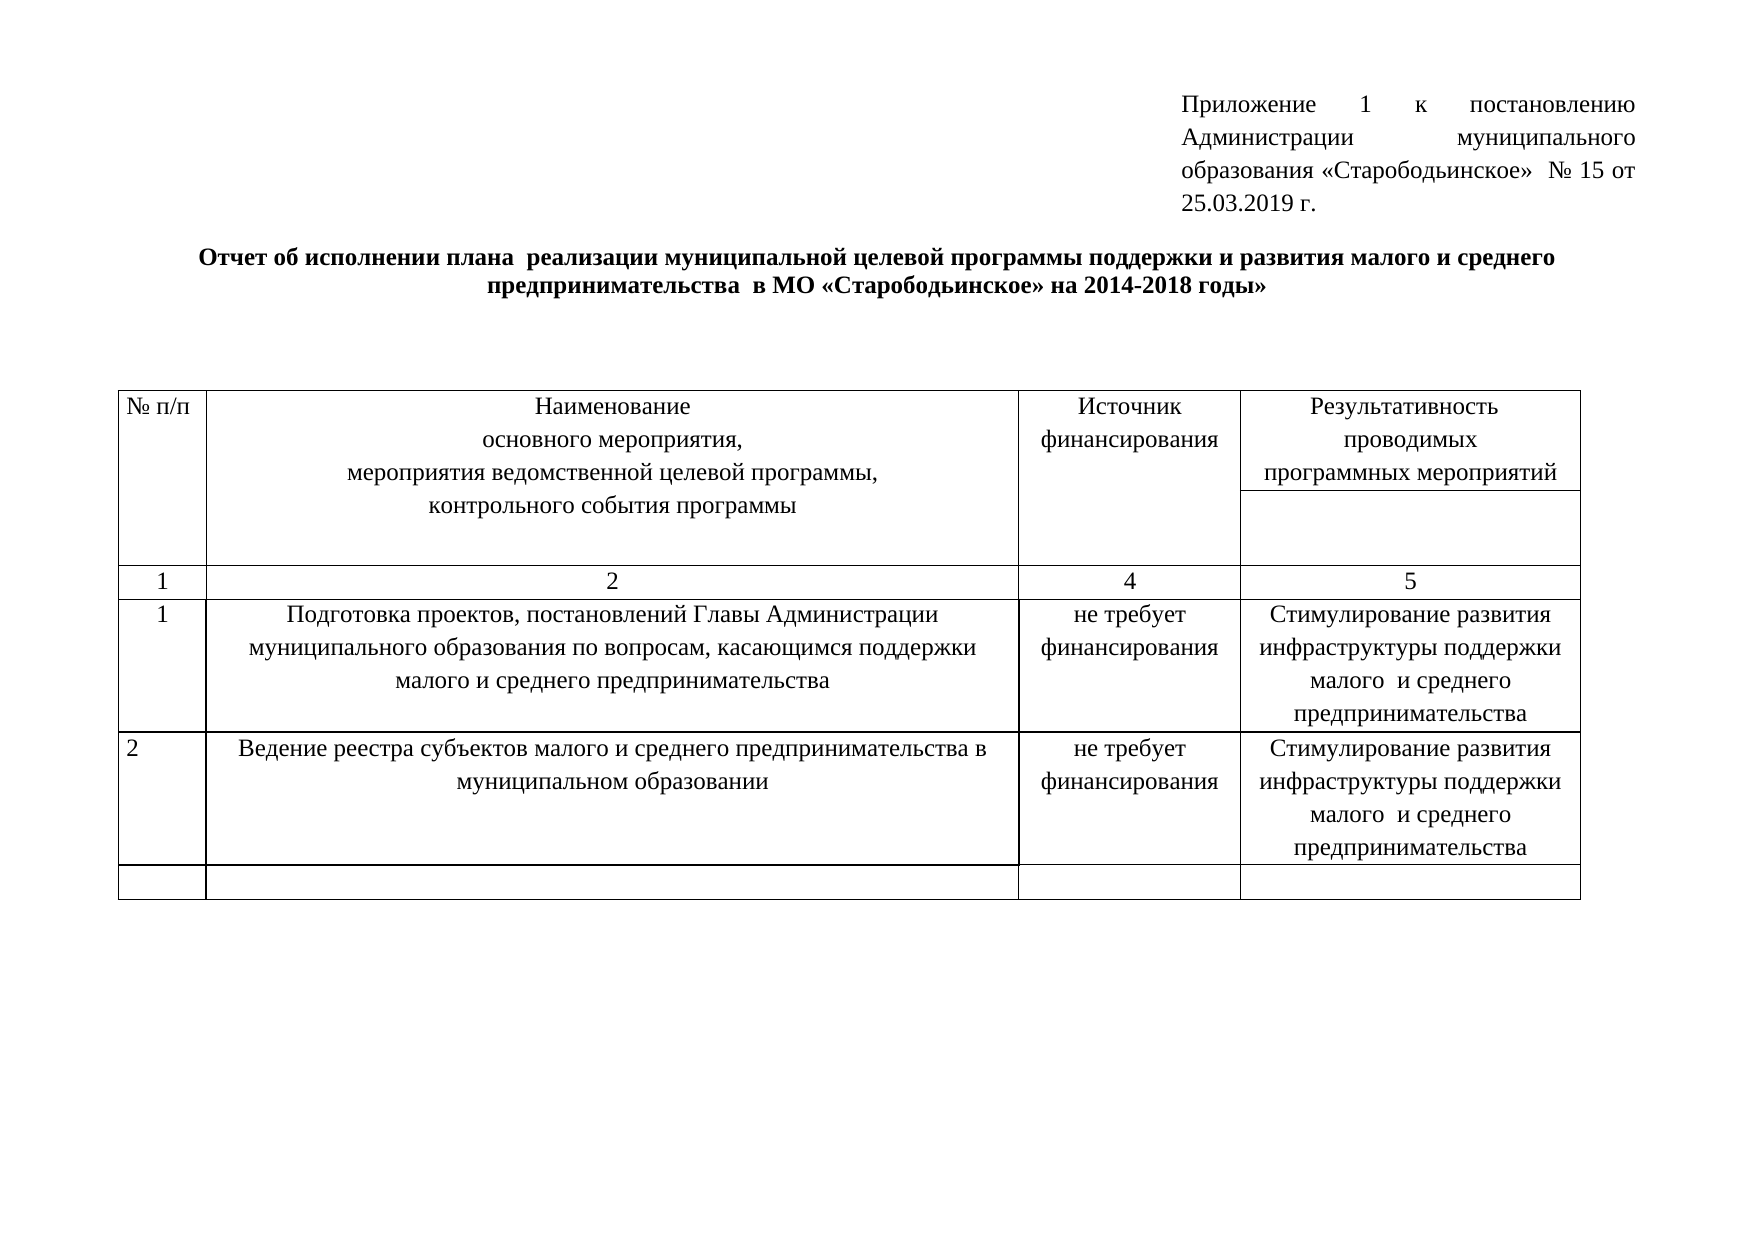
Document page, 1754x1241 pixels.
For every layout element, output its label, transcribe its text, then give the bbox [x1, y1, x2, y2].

table_header № п/п [119, 391, 206, 565]
table_cell 4 [1019, 566, 1240, 598]
table_cell 2 [207, 566, 1018, 598]
table_cell [1241, 865, 1580, 899]
table_header Результативность проводимых программных мероприятий [1241, 391, 1580, 490]
table_cell Ведение реестра субъектов малого и среднего предпринимательства в муниципальном образовании [207, 733, 1018, 864]
table_cell Подготовка проектов, постановлений Главы Администрации муниципального образования по вопросам, касающимся поддержки малого и среднего предпринимательства [207, 600, 1018, 731]
table_cell Стимулирование развития инфраструктуры поддержки малого и среднего предпринимательства [1241, 733, 1580, 864]
table_cell 2 [119, 733, 205, 864]
table_cell не требует финансирования [1020, 600, 1240, 731]
table_cell не требует финансирования [1020, 733, 1240, 864]
table_cell 5 [1241, 566, 1580, 598]
table_header Наименование основного мероприятия, мероприятия ведомственной целевой программы, контрольного события программы [207, 391, 1018, 565]
table_cell [1241, 491, 1580, 565]
table_cell [1019, 865, 1240, 899]
table_cell [119, 866, 205, 899]
text Отчет об исполнении плана реализации муниципальной целевой программы поддержки и развития малого и среднего предпринимательства в МО «Старободьинское» на 2014-2018 годы» [118, 242, 1636, 299]
table_cell 1 [119, 566, 206, 598]
table_cell Стимулирование развития инфраструктуры поддержки малого и среднего предпринимательства [1241, 600, 1580, 731]
table_cell [207, 866, 1018, 899]
table_cell 1 [119, 600, 205, 731]
text Приложение 1 к постановлению Администрации муниципального образования «Старободьинское» № 15 от 25.03.2019 г. [1181, 89, 1636, 216]
table_header Источник финансирования [1019, 391, 1240, 565]
